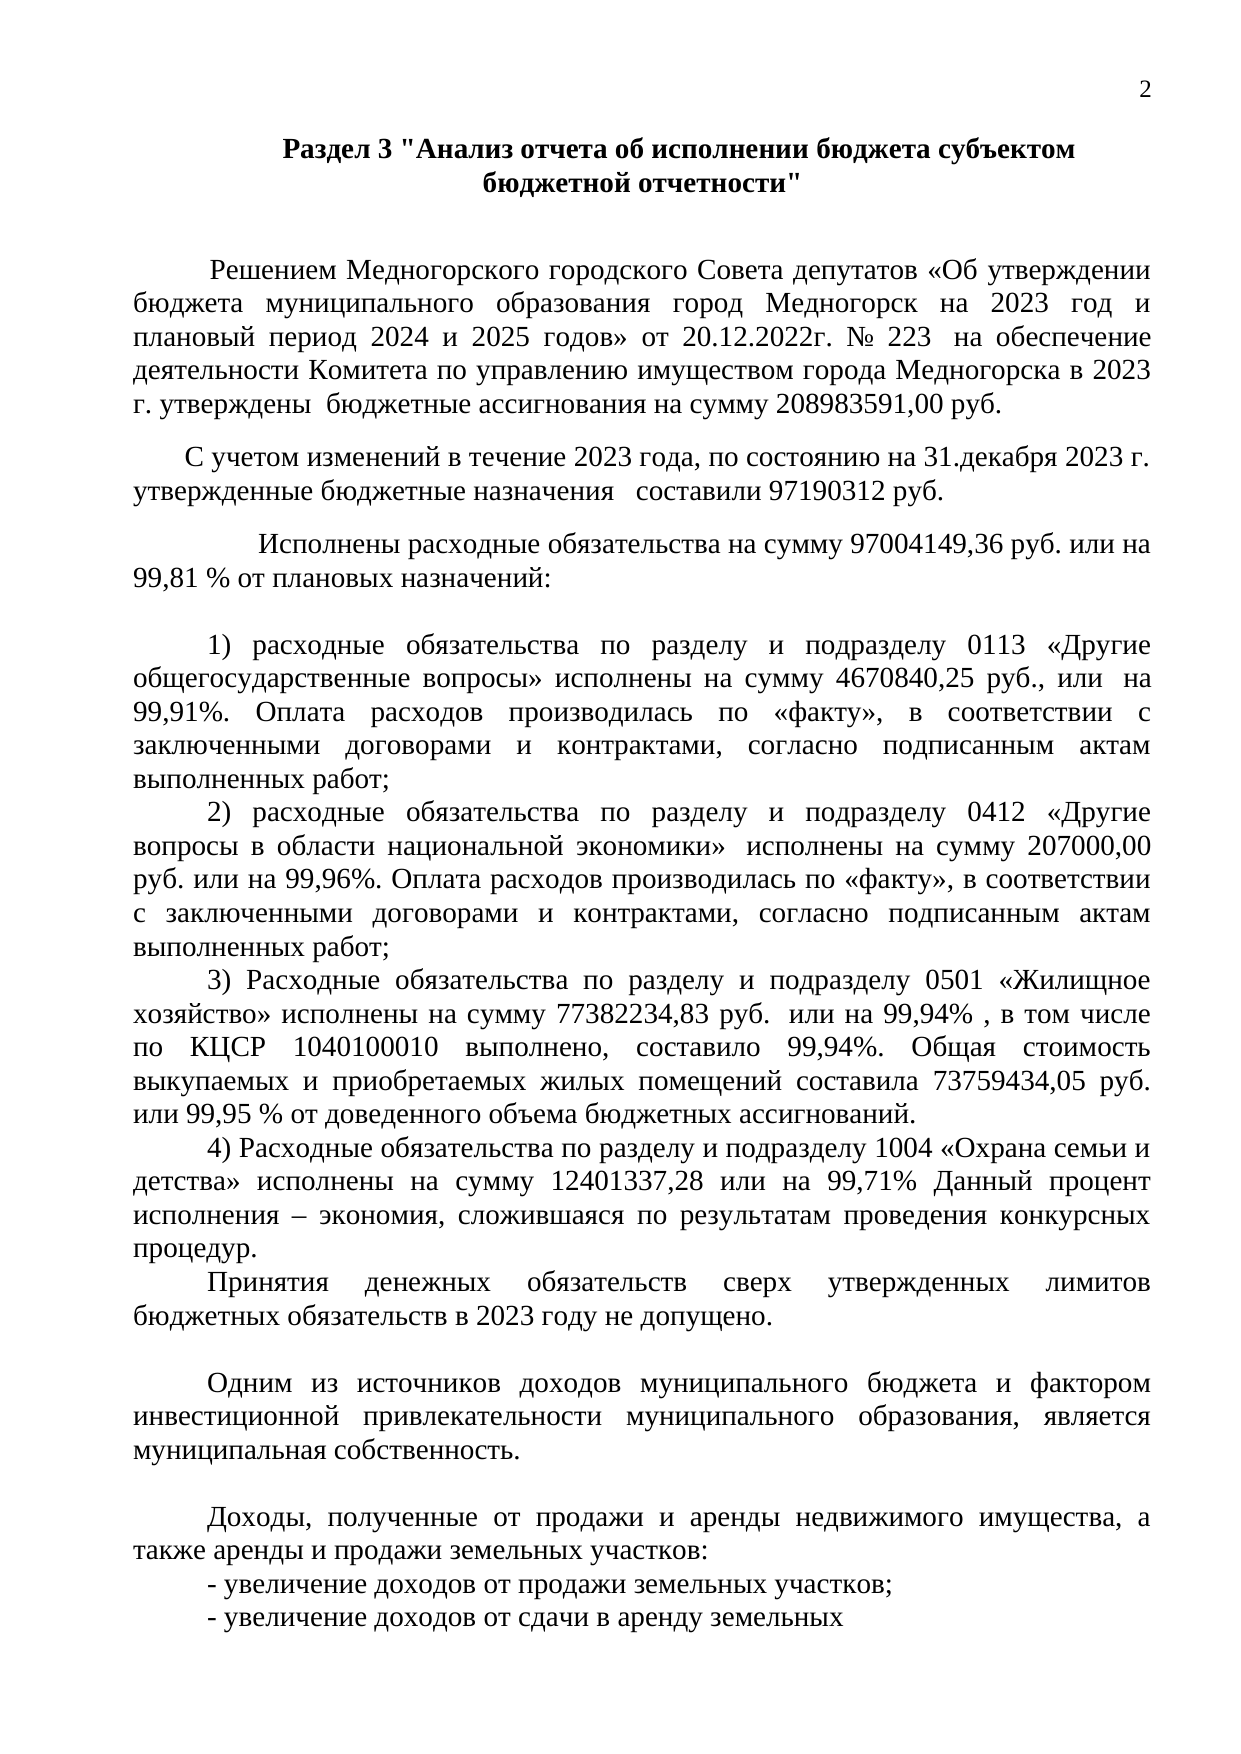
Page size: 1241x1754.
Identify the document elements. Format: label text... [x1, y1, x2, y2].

text Принятия денежных обязательств сверх утвержденных лимитов бюджетных обязательств в 2023 году не допущено. [133, 1264, 1152, 1331]
text 3) Расходные обязательства по разделу и подразделу 0501 «Жилищное хозяйство» исполнены на сумму 77382234,83 руб. или на 99,94% , в том числе по КЦСР 1040100010 выполнено, составило 99,94%. Общая стоимость выкупаемых и приобретаемых жилых помещений составила 73759434,05 руб. или 99,95 % от доведенного объема бюджетных ассигнований. [133, 962, 1152, 1130]
text Одним из источников доходов муниципального бюджета и фактором инвестиционной привлекательности муниципального образования, является муниципальная собственность. [133, 1365, 1152, 1465]
text С учетом изменений в течение 2023 года, по состоянию на 31.декабря 2023 г. утвержденные бюджетные назначения составили 97190312 руб. [133, 439, 1152, 506]
text Раздел 3 "Анализ отчета об исполнении бюджета субъектом бюджетной отчетности" [133, 131, 1152, 198]
text 2) расходные обязательства по разделу и подразделу 0412 «Другие вопросы в области национальной экономики» исполнены на сумму 207000,00 руб. или на 99,96%. Оплата расходов производилась по «факту», в соответствии с заключенными договорами и контрактами, согласно подписанным актам выполненных работ; [133, 794, 1152, 962]
text Исполнены расходные обязательства на сумму 97004149,36 руб. или на 99,81 % от плановых назначений: [133, 526, 1152, 593]
text - увеличение доходов от продажи земельных участков; [133, 1566, 1152, 1599]
text - увеличение доходов от сдачи в аренду земельных [133, 1599, 1152, 1633]
text 1) расходные обязательства по разделу и подразделу 0113 «Другие общегосударственные вопросы» исполнены на сумму 4670840,25 руб., или на 99,91%. Оплата расходов производилась по «факту», в соответствии с заключенными договорами и контрактами, согласно подписанным актам выполненных работ; [133, 627, 1152, 794]
text Решением Медногорского городского Совета депутатов «Об утверждении бюджета муниципального образования город Медногорск на 2023 год и плановый период 2024 и 2025 годов» от 20.12.2022г. № 223 на обеспечение деятельности Комитета по управлению имуществом города Медногорска в 2023 г. утверждены бюджетные ассигнования на сумму 208983591,00 руб. [133, 252, 1152, 419]
text Доходы, полученные от продажи и аренды недвижимого имущества, а также аренды и продажи земельных участков: [133, 1499, 1152, 1566]
text 4) Расходные обязательства по разделу и подразделу 1004 «Охрана семьи и детства» исполнены на сумму 12401337,28 или на 99,71% Данный процент исполнения – экономия, сложившаяся по результатам проведения конкурсных процедур. [133, 1130, 1152, 1264]
